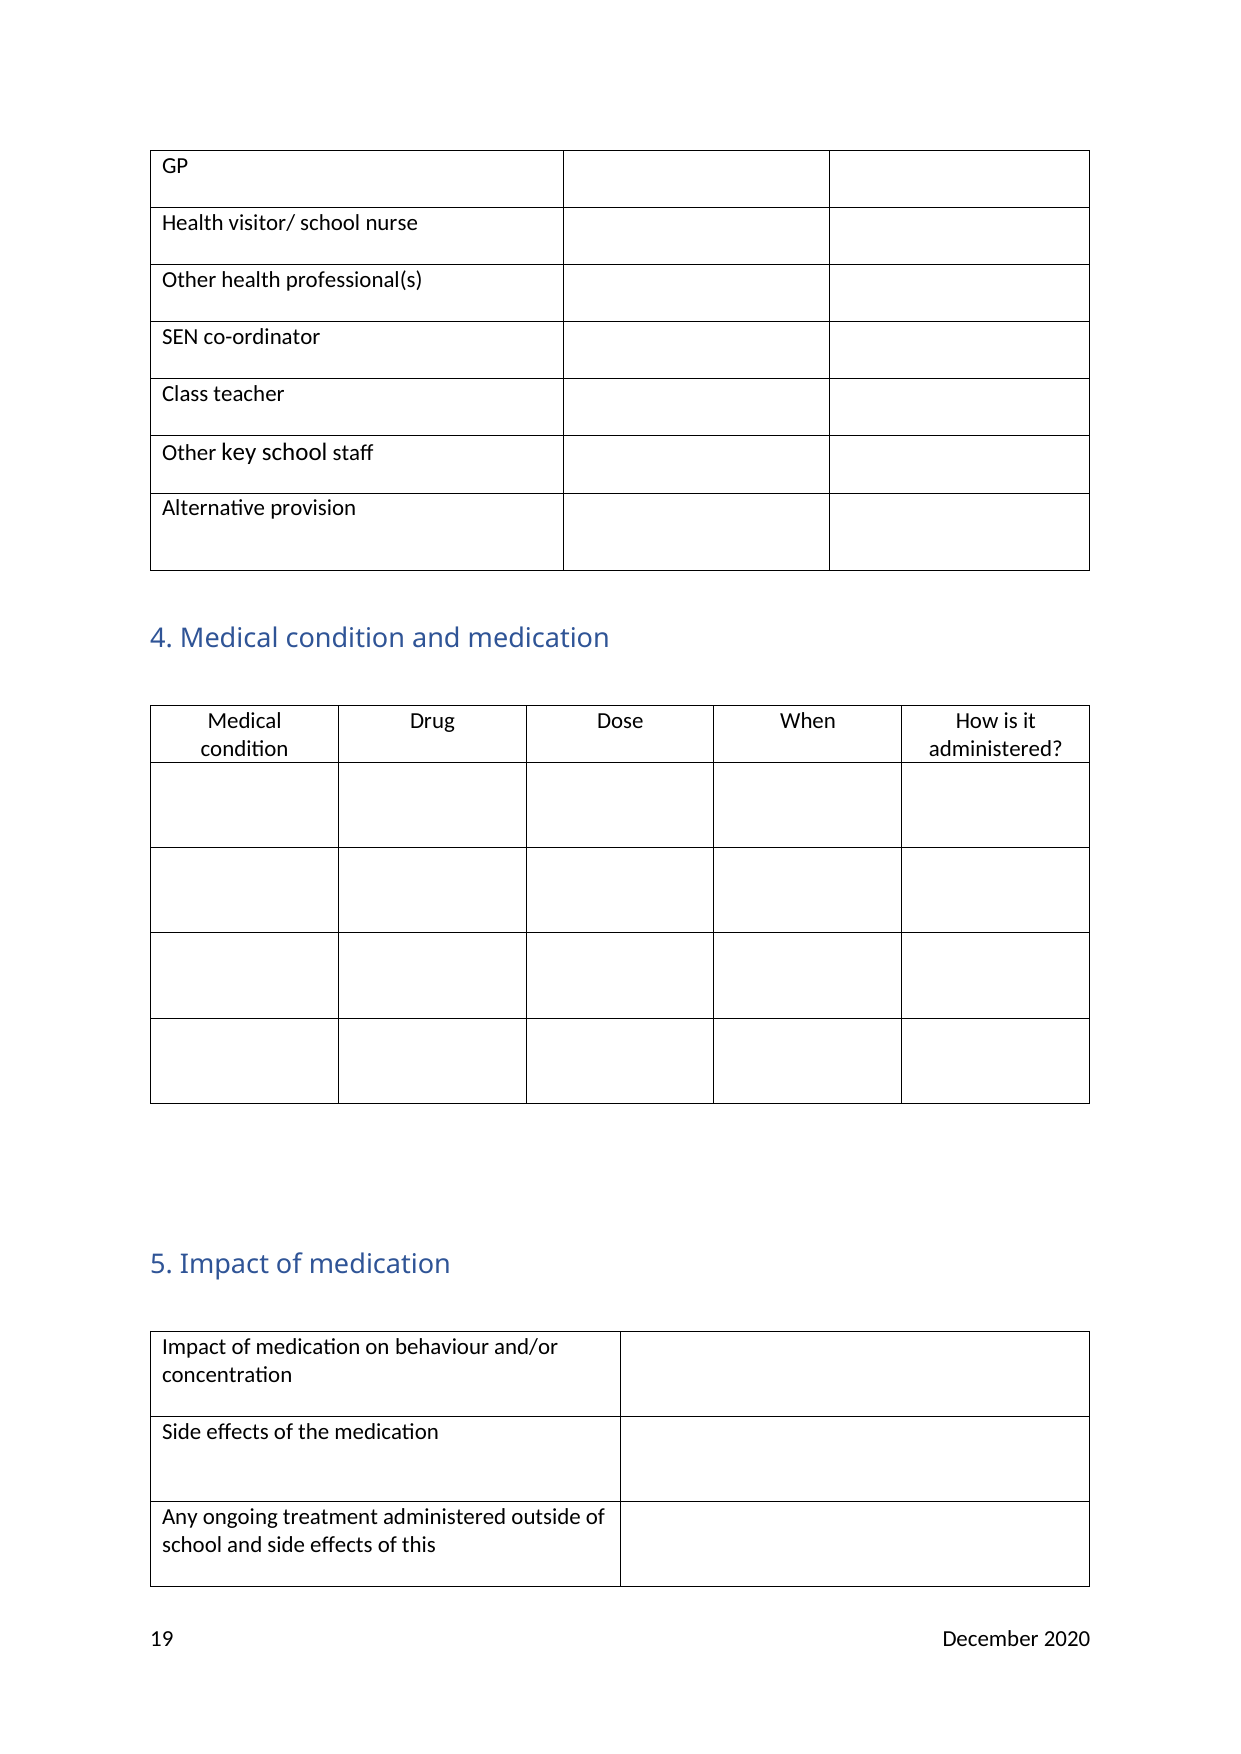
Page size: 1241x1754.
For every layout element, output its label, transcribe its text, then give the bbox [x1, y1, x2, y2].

table_cell [339, 848, 526, 932]
table_cell GP [151, 151, 563, 207]
table_header Drug [339, 706, 526, 762]
table_cell [621, 1502, 1089, 1586]
table_cell Any ongoing treatment administered outside of school and side effects of this [151, 1502, 620, 1586]
table_cell [830, 322, 1089, 378]
table_cell [151, 848, 338, 932]
table_cell [527, 848, 713, 932]
table_header [621, 1332, 1089, 1416]
table_header Impact of medication on behaviour and/or concentration [151, 1332, 620, 1416]
table_cell [714, 1019, 901, 1102]
table_cell [830, 436, 1089, 492]
table_cell [339, 763, 526, 847]
table_cell [564, 151, 829, 207]
table_cell [714, 848, 901, 932]
table_cell Other health professional(s) [151, 265, 563, 321]
table_cell Other key school staff [151, 436, 563, 492]
table_cell Health visitor/ school nurse [151, 208, 563, 264]
table_cell [151, 1019, 338, 1102]
table_header When [714, 706, 901, 762]
table_cell [151, 763, 338, 847]
table_header How is it administered? [902, 706, 1089, 762]
table_cell [564, 494, 829, 570]
subtitle 5. Impact of medication [150, 1244, 1090, 1281]
table_cell [564, 265, 829, 321]
table_cell [902, 763, 1089, 847]
table_cell [339, 1019, 526, 1102]
table_cell [714, 933, 901, 1017]
table_cell [527, 763, 713, 847]
table_cell [830, 265, 1089, 321]
table_cell [339, 933, 526, 1017]
table_cell [902, 1019, 1089, 1102]
table_cell [830, 151, 1089, 207]
table_cell [527, 1019, 713, 1102]
table_cell Alternative provision [151, 494, 563, 570]
table_cell [151, 933, 338, 1017]
table_header Dose [527, 706, 713, 762]
table_cell [564, 379, 829, 435]
table_cell [830, 494, 1089, 570]
table_cell SEN co-ordinator [151, 322, 563, 378]
table_header Medical condition [151, 706, 338, 762]
table_cell [902, 933, 1089, 1017]
table_cell Class teacher [151, 379, 563, 435]
table_cell [902, 848, 1089, 932]
table_cell [564, 436, 829, 492]
subtitle 4. Medical condition and medication [150, 618, 1090, 655]
table_cell [830, 379, 1089, 435]
table_cell [564, 322, 829, 378]
table_cell Side effects of the medication [151, 1417, 620, 1501]
table_cell [564, 208, 829, 264]
table_cell [830, 208, 1089, 264]
table_cell [621, 1417, 1089, 1501]
table_cell [527, 933, 713, 1017]
table_cell [714, 763, 901, 847]
